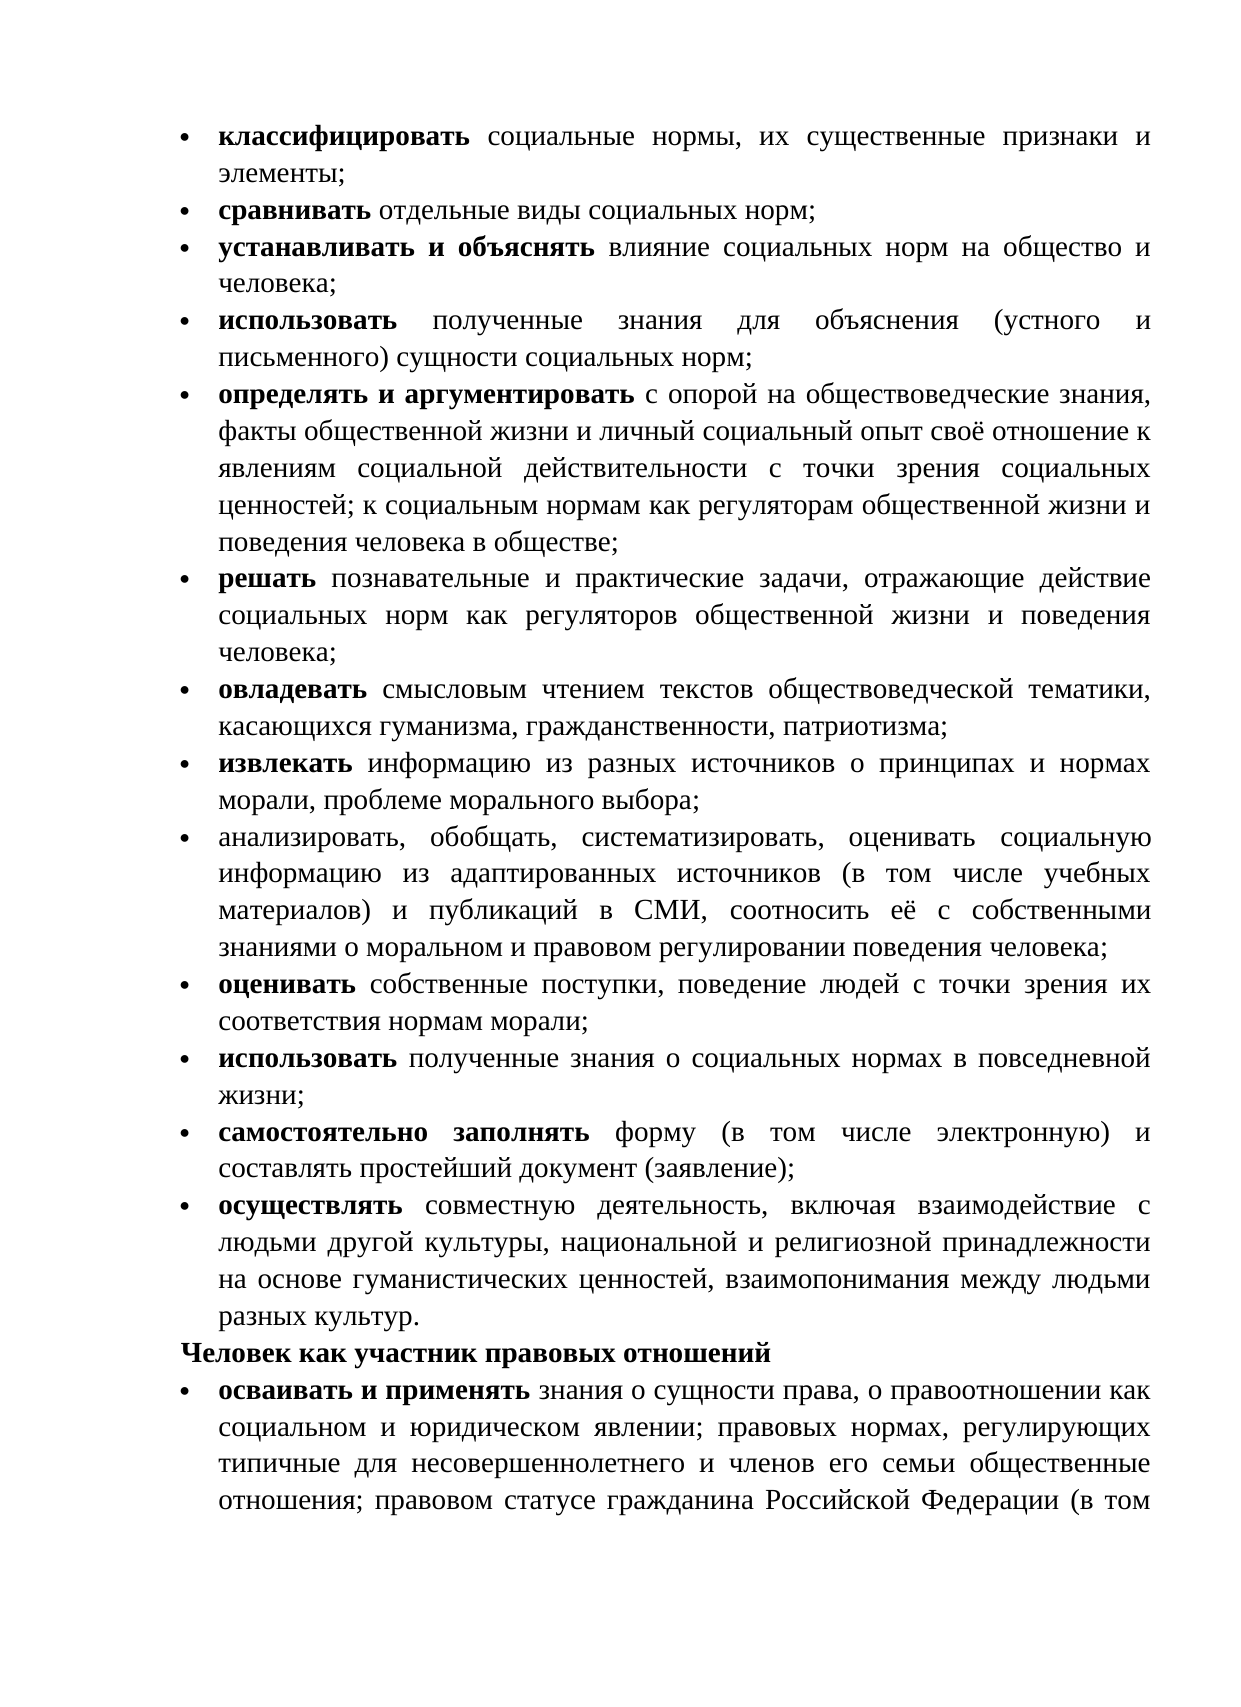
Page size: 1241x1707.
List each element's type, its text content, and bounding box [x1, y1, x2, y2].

list самостоятельно заполнять форму (в том числе электронную) и составлять простейший документ (заявление); [181, 1114, 1152, 1184]
list анализировать, обобщать, систематизировать, оценивать ­социальную информацию из адаптированных источников (в том числе учебных материалов) и публикаций в СМИ, ­соотносить её с собственными знаниями о моральном и правовом регулировании поведения человека; [181, 819, 1152, 963]
text Человек как участник правовых отношений [118, 1335, 1152, 1368]
list овладевать смысловым чтением текстов обществоведческой тематики, касающихся гуманизма, гражданственности, патриотизма; [181, 671, 1152, 742]
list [181, 1372, 1152, 1516]
list оценивать собственные поступки, поведение людей с точки зрения их соответствия нормам морали; [181, 966, 1152, 1037]
list использовать полученные знания о социальных нормах в повседневной жизни; [181, 1040, 1152, 1110]
list решать познавательные и практические задачи, отражающие действие социальных норм как регуляторов общественной жизни и поведения человека; [181, 561, 1152, 668]
list осуществлять совместную деятельность, включая взаимодействие с людьми другой культуры, национальной и религиозной принадлежности на основе гуманистических ценностей, взаимопонимания между людьми разных культур. [181, 1187, 1152, 1332]
list устанавливать и объяснять влияние социальных норм на общество и человека; [181, 229, 1152, 299]
list классифицировать социальные нормы, их существенные признаки и элементы; [181, 118, 1152, 188]
list определять и аргументировать с опорой на обществоведческие знания, факты общественной жизни и личный социальный опыт своё отношение к явлениям социальной действительности с точки зрения социальных ценностей; к социальным нормам как регуляторам общественной жизни и поведения человека в обществе; [181, 376, 1152, 557]
list использовать полученные знания для объяснения (устного и письменного) сущности социальных норм; [181, 302, 1152, 373]
list сравнивать отдельные виды социальных норм; [181, 192, 1152, 225]
list извлекать информацию из разных источников о принципах и нормах морали, проблеме морального выбора; [181, 745, 1152, 815]
